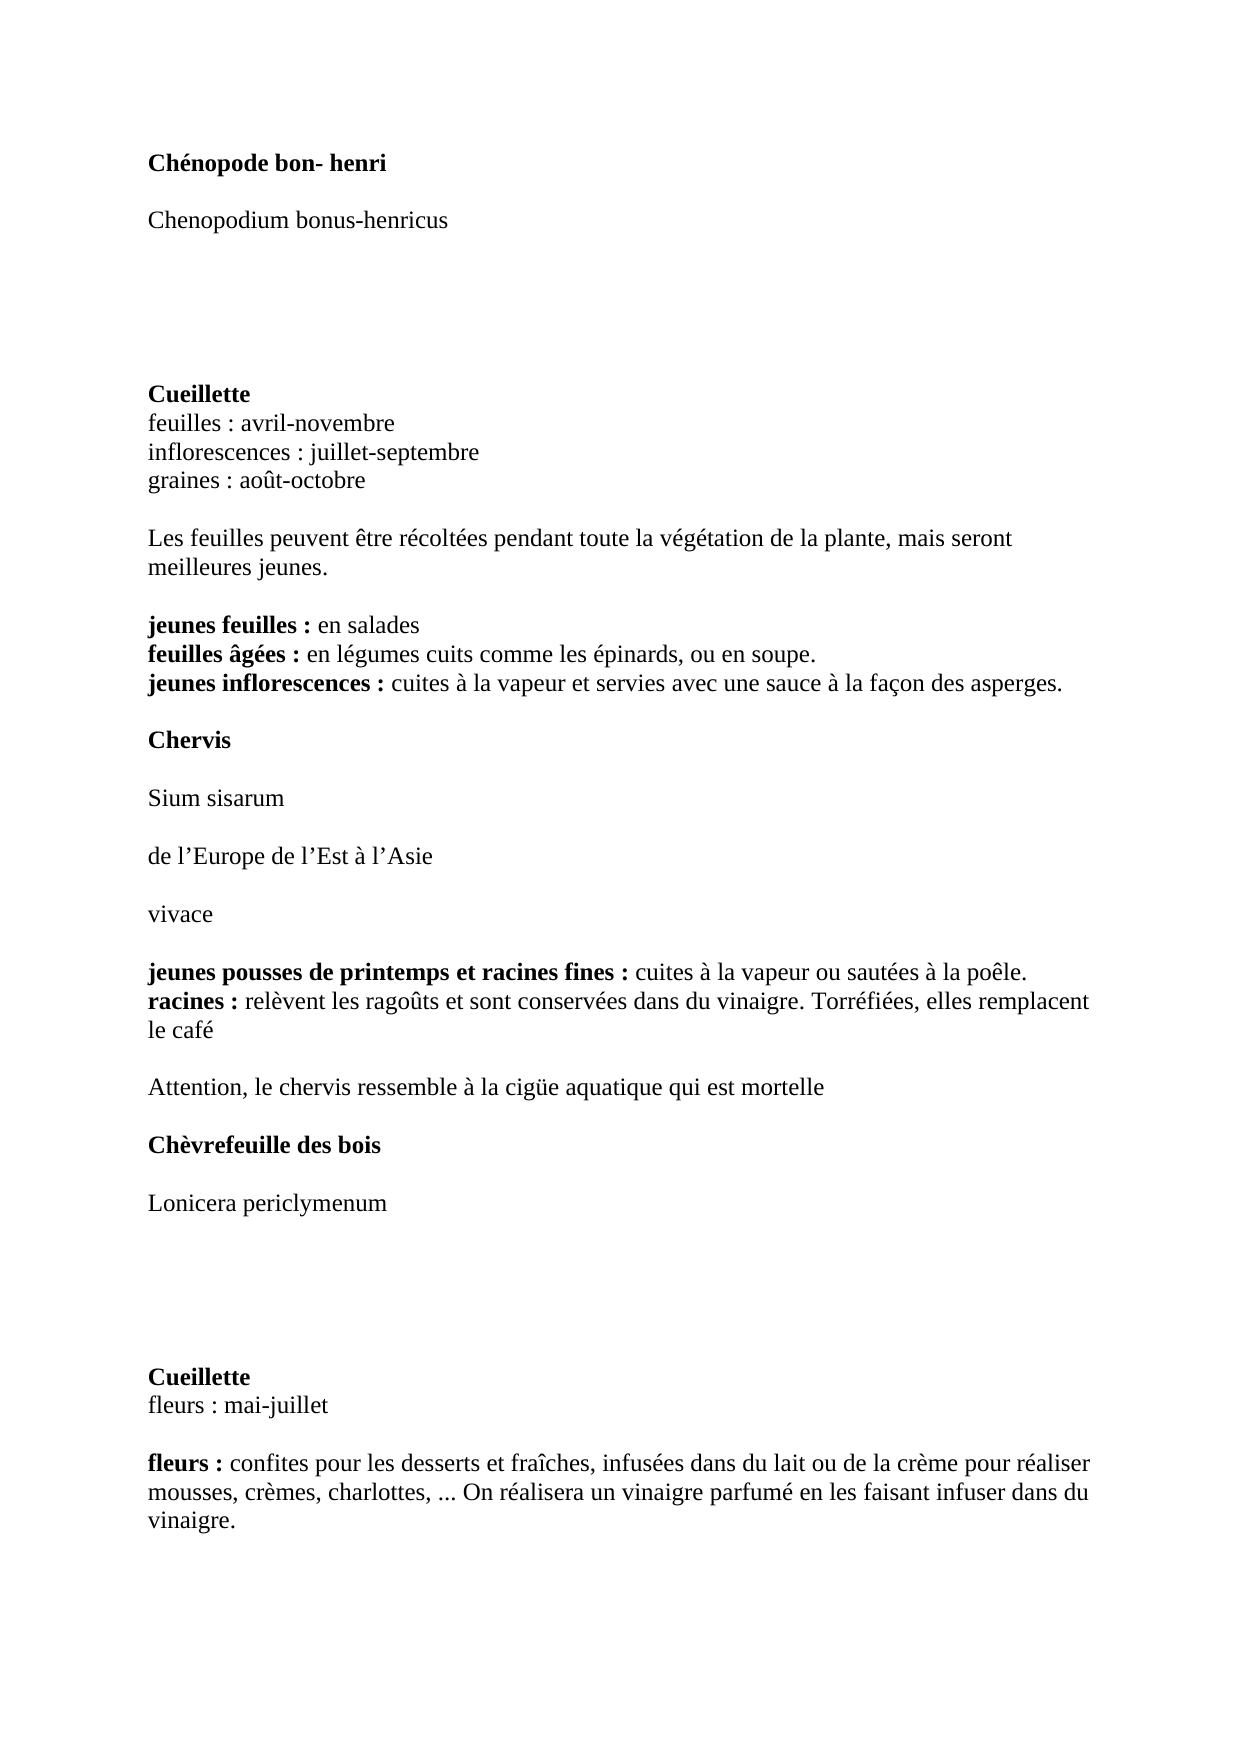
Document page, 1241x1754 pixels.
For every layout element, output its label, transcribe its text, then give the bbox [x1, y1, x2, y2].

text Les feuilles peuvent être récoltées pendant toute la végétation de la plante, mais seront meilleures jeunes. [148, 523, 1093, 581]
text de l’Europe de l’Est à l’Asie [148, 841, 1093, 870]
text Cueillette feuilles : avril-novembre inflorescences : juillet-septembre graines : août-octobre [148, 379, 1093, 494]
text vivace [148, 899, 1093, 928]
text Chenopodium bonus-henricus [148, 206, 1093, 234]
text Chénopode bon- henri [148, 148, 1093, 176]
text jeunes pousses de printemps et racines fines : cuites à la vapeur ou sautées à la poêle. racines : relèvent les ragoûts et sont conservées dans du vinaigre. Torréfiées, elles remplacent le café Attention, le chervis ressemble à la cigüe aquatique qui est mortelle [148, 957, 1093, 1101]
text Chervis [148, 726, 1093, 754]
text Lonicera periclymenum [148, 1188, 1093, 1217]
text jeunes feuilles : en salades feuilles âgées : en légumes cuits comme les épinards, ou en soupe. jeunes inflorescences : cuites à la vapeur et servies avec une sauce à la façon des asperges. [148, 610, 1093, 696]
text Chèvrefeuille des bois [148, 1130, 1093, 1159]
text Sium sisarum [148, 783, 1093, 812]
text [148, 1362, 1093, 1563]
